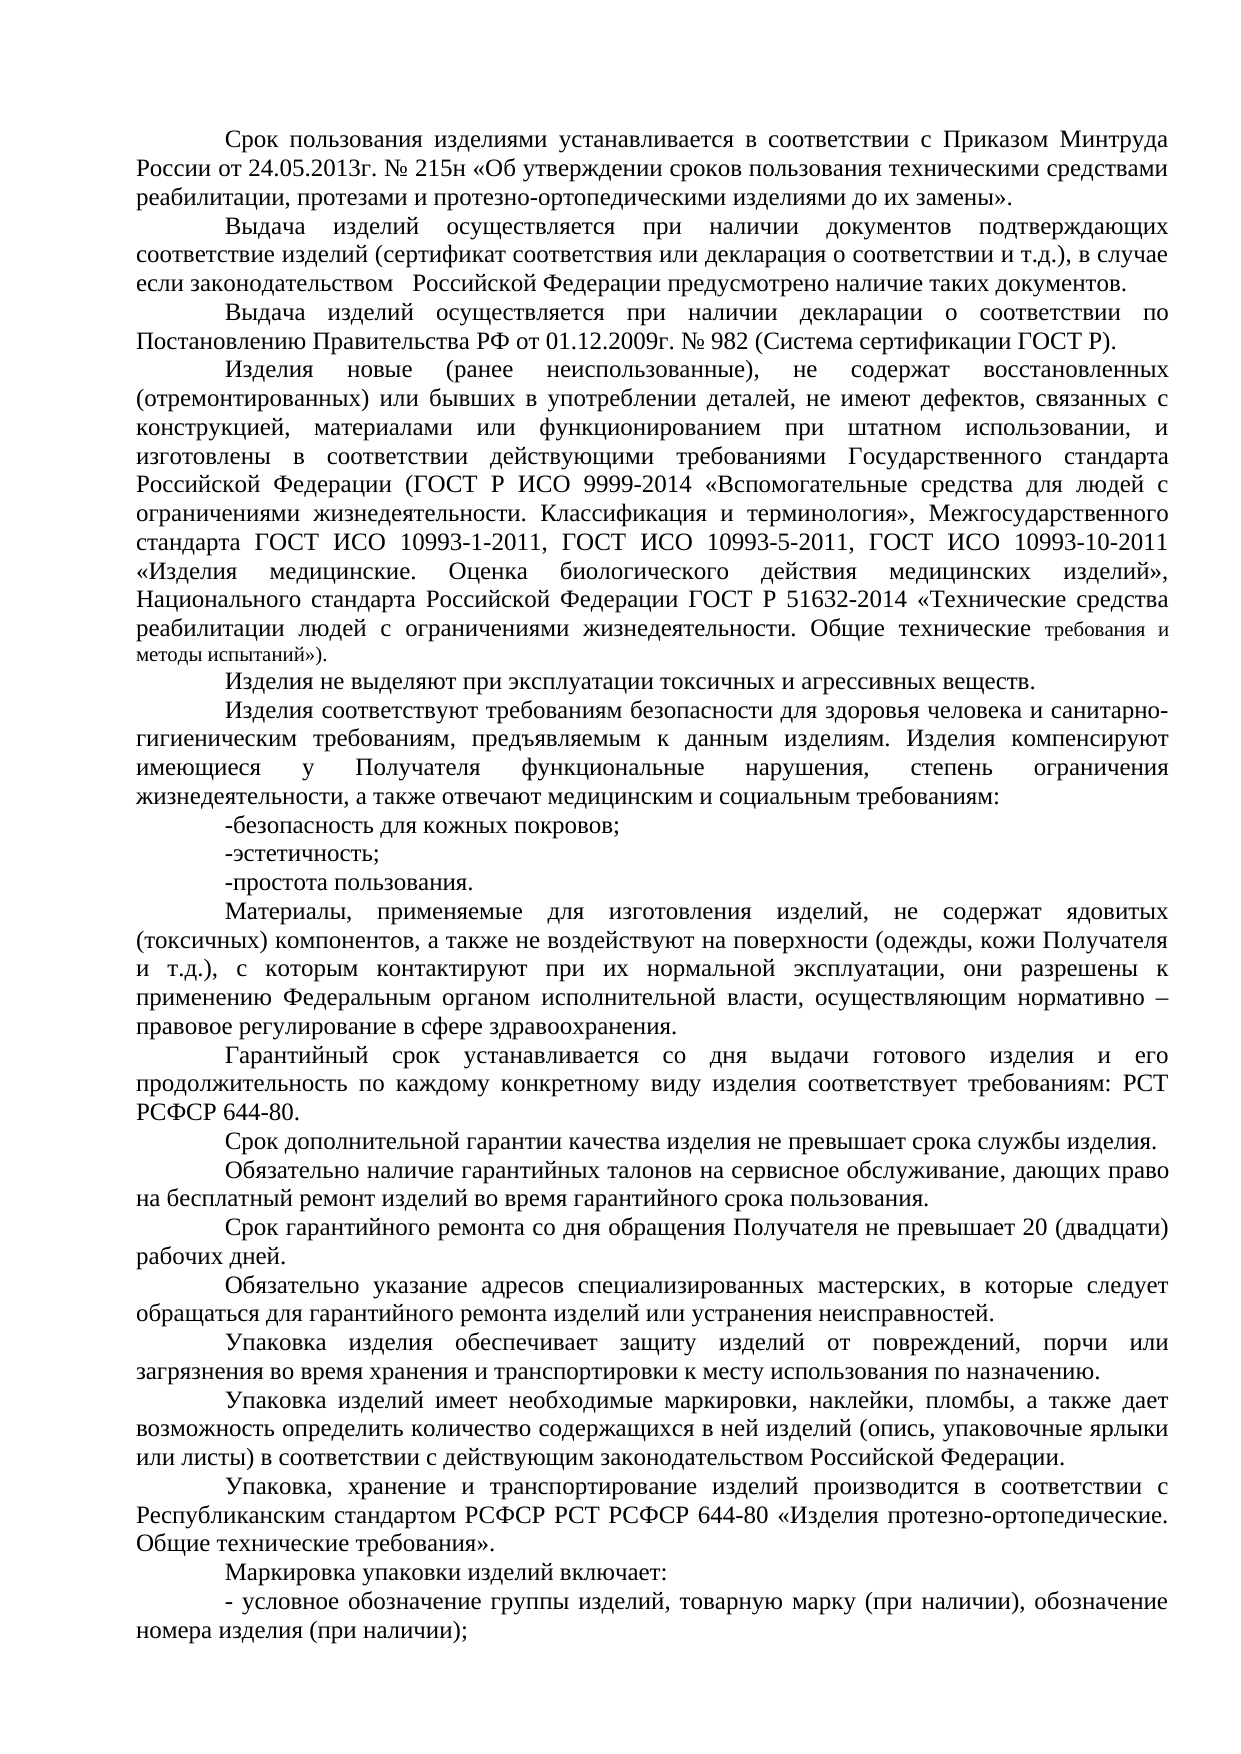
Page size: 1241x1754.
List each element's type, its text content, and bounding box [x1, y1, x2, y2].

title Изделия не выделяют при эксплуатации токсичных и агрессивных веществ. [136, 666, 1169, 695]
text Гарантийный срок устанавливается со дня выдачи готового изделия и его продолжительность по каждому конкретному виду изделия соответствует требованиям: РСТ РСФСР 644-80. [136, 1040, 1169, 1126]
text Выдача изделий осуществляется при наличии документов подтверждающих соответствие изделий (сертификат соответствия или декларация о соответствии и т.д.), в случае если законодательством Российской Федерации предусмотрено наличие таких документов. [136, 211, 1169, 297]
text Срок пользования изделиями устанавливается в соответствии с Приказом Минтруда России от 24.05.2013г. № 215н «Об утверждении сроков пользования техническими средствами реабилитации, протезами и протезно-ортопедическими изделиями до их замены». [136, 124, 1169, 211]
title -эстетичность; [136, 838, 1169, 867]
text Упаковка изделий имеет необходимые маркировки, наклейки, пломбы, а также дает возможность определить количество содержащихся в ней изделий (опись, упаковочные ярлыки или листы) в соответствии с действующим законодательством Российской Федерации. [136, 1385, 1169, 1471]
title -безопасность для кожных покровов; [136, 810, 1169, 838]
text - условное обозначение группы изделий, товарную марку (при наличии), обозначение номера изделия (при наличии); [136, 1586, 1169, 1643]
text Упаковка изделия обеспечивает защиту изделий от повреждений, порчи или загрязнения во время хранения и транспортировки к месту использования по назначению. [136, 1327, 1169, 1385]
text Выдача изделий осуществляется при наличии декларации о соответствии по Постановлению Правительства РФ от 01.12.2009г. № 982 (Система сертификации ГОСТ Р). [136, 297, 1169, 354]
text Срок гарантийного ремонта со дня обращения Получателя не превышает 20 (двадцати) рабочих дней. [136, 1212, 1169, 1270]
text Изделия новые (ранее неиспользованные), не содержат восстановленных (отремонтированных) или бывших в употреблении деталей, не имеют дефектов, связанных с конструкцией, материалами или функционированием при штатном использовании, и изготовлены в соответствии действующими требованиями Государственного стандарта Российской Федерации (ГОСТ Р ИСО 9999-2014 «Вспомогательные средства для людей с ограничениями жизнедеятельности. Классификация и терминология», Межгосударственного стандарта ГОСТ ИСО 10993-1-2011, ГОСТ ИСО 10993-5-2011, ГОСТ ИСО 10993-10-2011 «Изделия медицинские. Оценка биологического действия медицинских изделий», Национального стандарта Российской Федерации ГОСТ Р 51632-2014 «Технические средства реабилитации людей с ограничениями жизнедеятельности. Общие технические требования и методы испытаний»). [136, 354, 1169, 666]
text Материалы, применяемые для изготовления изделий, не содержат ядовитых (токсичных) компонентов, а также не воздействуют на поверхности (одежды, кожи Получателя и т.д.), с которым контактируют при их нормальной эксплуатации, они разрешены к применению Федеральным органом исполнительной власти, осуществляющим нормативно – правовое регулирование в сфере здравоохранения. [136, 896, 1169, 1040]
title -простота пользования. [136, 867, 1169, 896]
title Изделия соответствуют требованиям безопасности для здоровья человека и санитарно-гигиеническим требованиям, предъявляемым к данным изделиям. Изделия компенсируют имеющиеся у Получателя функциональные нарушения, степень ограничения жизнедеятельности, а также отвечают медицинским и социальным требованиям: [136, 695, 1169, 810]
text Маркировка упаковки изделий включает: [136, 1557, 1169, 1586]
text Обязательно указание адресов специализированных мастерских, в которые следует обращаться для гарантийного ремонта изделий или устранения неисправностей. [136, 1270, 1169, 1327]
text Обязательно наличие гарантийных талонов на сервисное обслуживание, дающих право на бесплатный ремонт изделий во время гарантийного срока пользования. [136, 1155, 1169, 1212]
text Срок дополнительной гарантии качества изделия не превышает срока службы изделия. [136, 1126, 1169, 1155]
text Упаковка, хранение и транспортирование изделий производится в соответствии с Республиканским стандартом РСФСР РСТ РСФСР 644-80 «Изделия протезно-ортопедические. Общие технические требования». [136, 1471, 1169, 1557]
